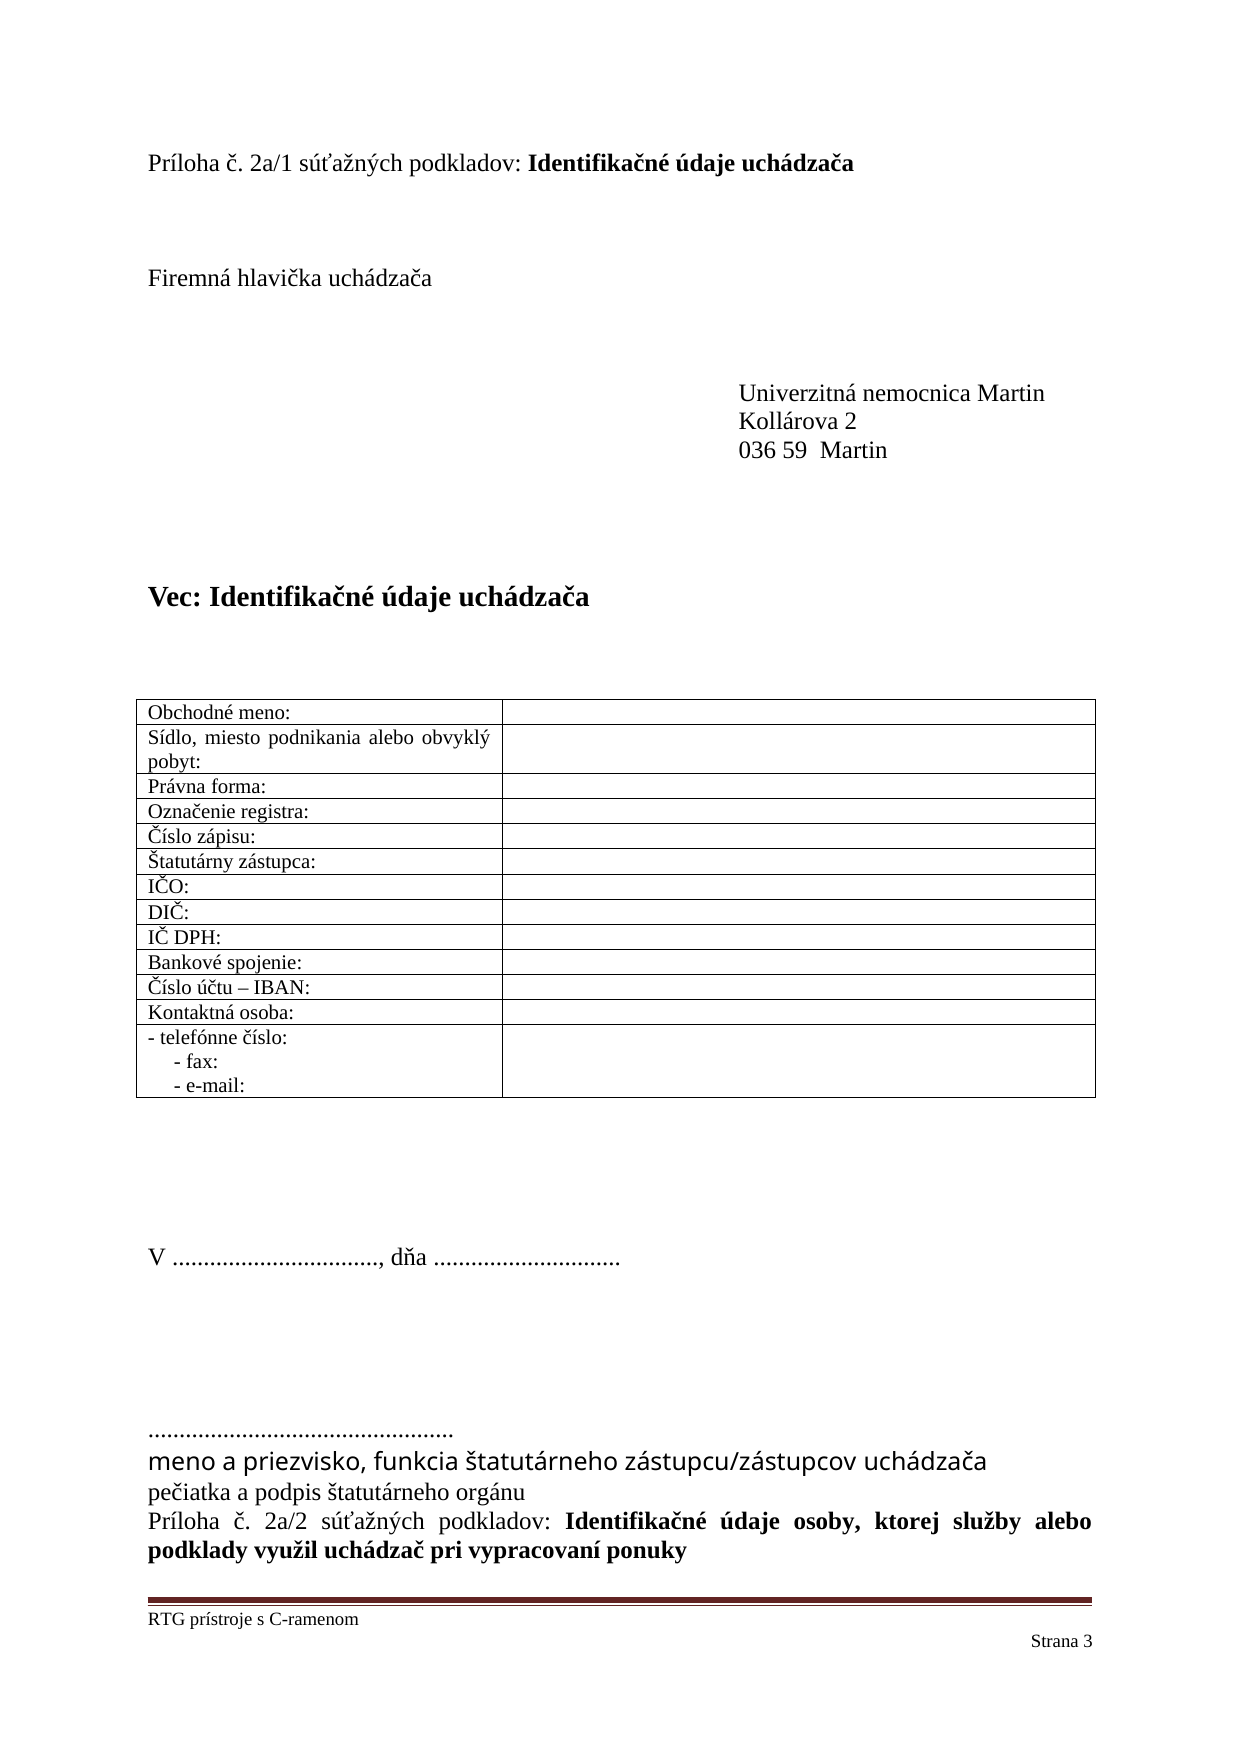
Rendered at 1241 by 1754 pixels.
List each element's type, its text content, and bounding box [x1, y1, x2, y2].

table_cell IČO: [137, 875, 502, 898]
text ................................................. [148, 1414, 1092, 1443]
table_cell [503, 799, 1095, 823]
table_cell [503, 900, 1095, 924]
text pečiatka a podpis štatutárneho orgánu [148, 1477, 1092, 1506]
table_cell [503, 824, 1095, 848]
table_cell [503, 975, 1095, 999]
table_cell IČ DPH: [137, 925, 502, 949]
subtitle Vec: Identifikačné údaje uchádzača [148, 579, 1092, 612]
text Univerzitná nemocnica Martin [738, 378, 1092, 406]
text Kollárova 2 [738, 406, 1092, 435]
table_cell [503, 774, 1095, 798]
text Príloha č. 2a/2 súťažných podkladov: Identifikačné údaje osoby, ktorej služby alebo podklady využil uchádzač pri vypracovaní ponuky [148, 1506, 1092, 1564]
table_header Obchodné meno: [137, 700, 502, 724]
table_cell [503, 1025, 1095, 1097]
table_cell Kontaktná osoba: [137, 1000, 502, 1024]
text meno a priezvisko, funkcia štatutárneho zástupcu/zástupcov uchádzača [148, 1443, 1092, 1477]
table_cell [503, 725, 1095, 773]
table_cell DIČ: [137, 900, 502, 924]
table_header [503, 700, 1095, 724]
table_cell Číslo účtu – IBAN: [137, 975, 502, 999]
table_cell Označenie registra: [137, 799, 502, 823]
table_cell Bankové spojenie: [137, 950, 502, 974]
text 036 59 Martin [738, 435, 1092, 464]
table_cell Číslo zápisu: [137, 824, 502, 848]
table_cell Sídlo, miesto podnikania alebo obvyklý pobyt: [137, 725, 502, 773]
text V ................................., dňa .............................. [148, 1242, 1092, 1271]
table_cell Právna forma: [137, 774, 502, 798]
table_cell [503, 849, 1095, 873]
subtitle Firemná hlavička uchádzača [148, 263, 1092, 291]
table_cell Štatutárny zástupca: [137, 849, 502, 873]
table_cell [503, 925, 1095, 949]
table_cell - telefónne číslo: - fax: - e-mail: [137, 1025, 502, 1097]
table_cell [503, 875, 1095, 898]
table_cell [503, 1000, 1095, 1024]
text Príloha č. 2a/1 súťažných podkladov: Identifikačné údaje uchádzača [148, 148, 1092, 176]
table_cell [503, 950, 1095, 974]
